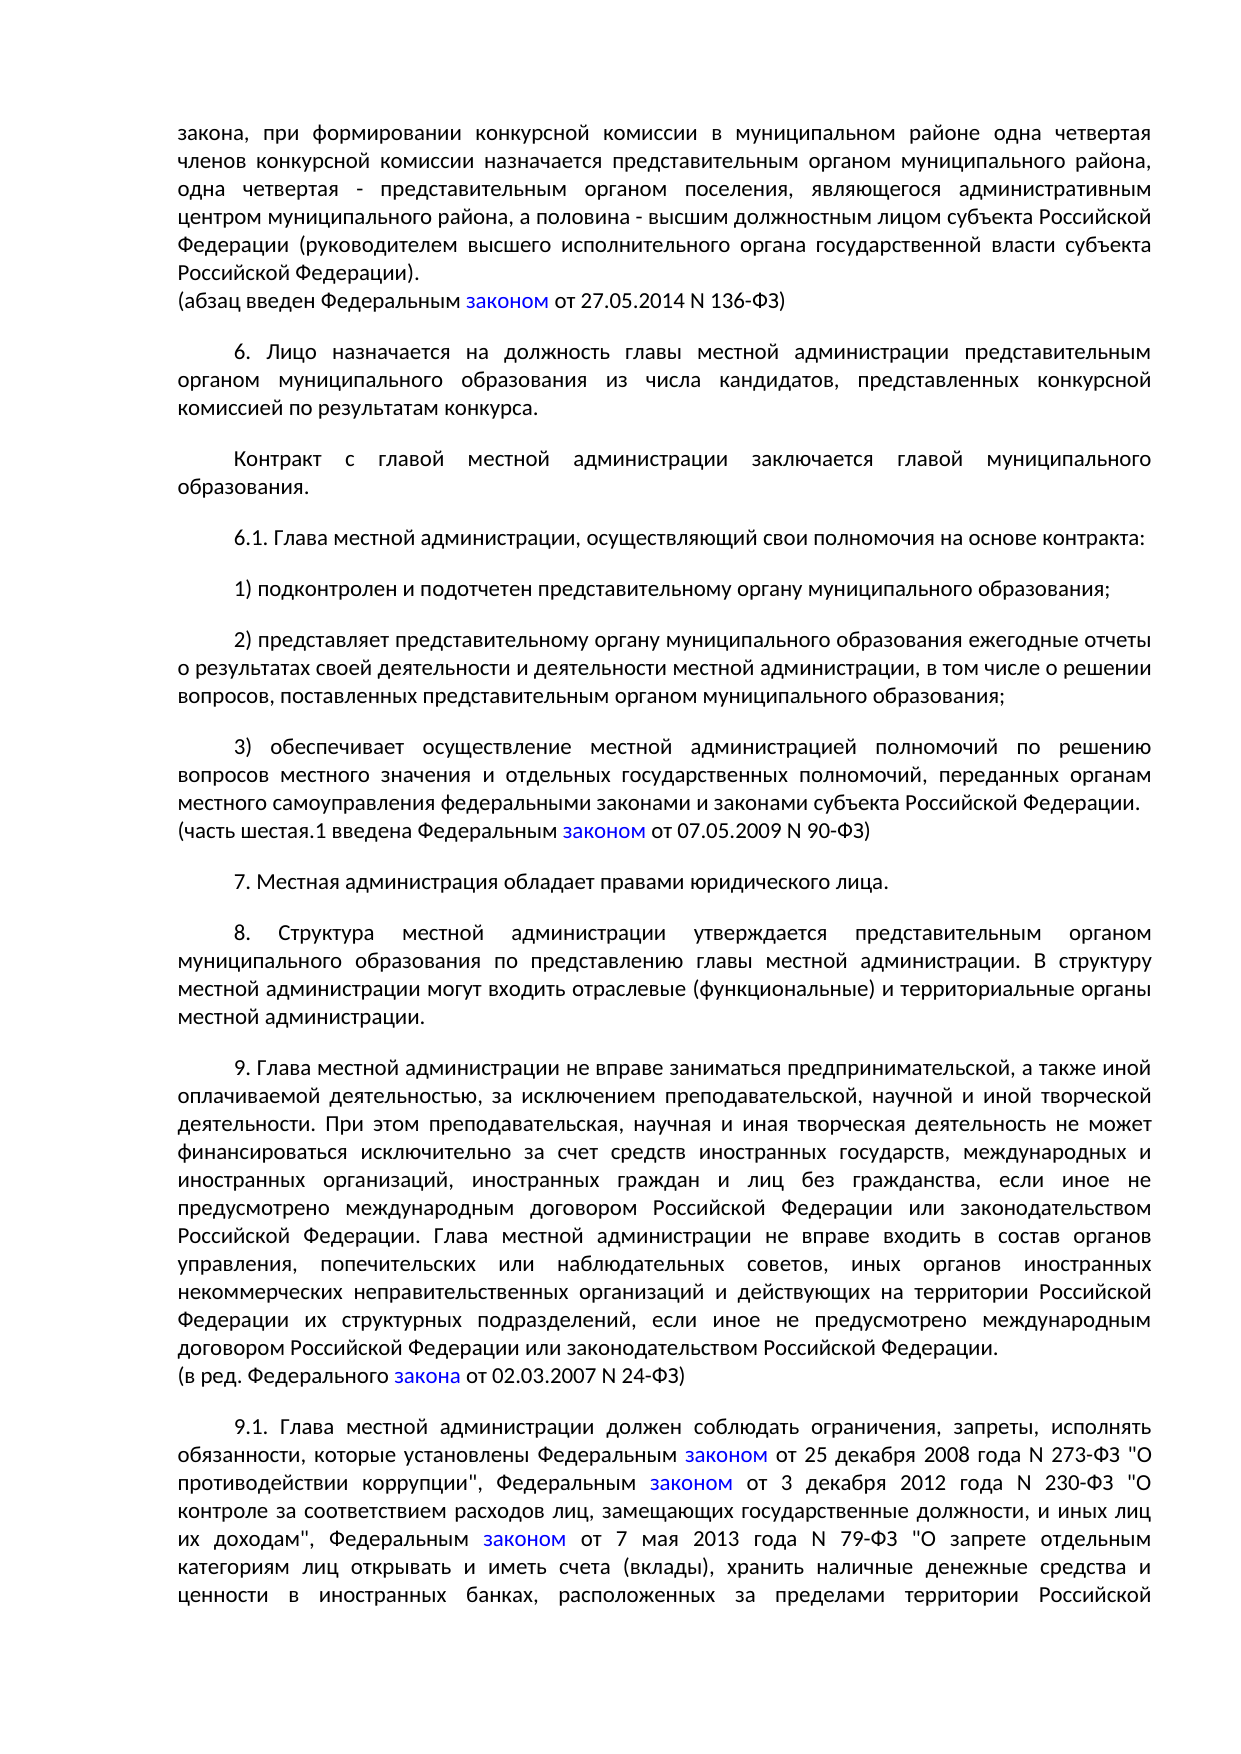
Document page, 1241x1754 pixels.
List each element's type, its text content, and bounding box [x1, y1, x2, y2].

text 8. Структура местной администрации утверждается представительным органом муниципального образования по представлению главы местной администрации. В структуру местной администрации могут входить отраслевые (функциональные) и территориальные органы местной администрации. [177, 918, 1152, 1030]
text 3) обеспечивает осуществление местной администрацией полномочий по решению вопросов местного значения и отдельных государственных полномочий, переданных органам местного самоуправления федеральными законами и законами субъекта Российской Федерации. [177, 732, 1152, 816]
text (часть шестая.1 введена Федеральным законом от 07.05.2009 N 90-ФЗ) [177, 816, 1152, 844]
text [177, 118, 1152, 286]
text Контракт с главой местной администрации заключается главой муниципального образования. [177, 444, 1152, 500]
text 6.1. Глава местной администрации, осуществляющий свои полномочия на основе контракта: [177, 523, 1152, 551]
text (в ред. Федерального закона от 02.03.2007 N 24-ФЗ) [177, 1361, 1152, 1389]
text 2) представляет представительному органу муниципального образования ежегодные отчеты о результатах своей деятельности и деятельности местной администрации, в том числе о решении вопросов, поставленных представительным органом муниципального образования; [177, 625, 1152, 709]
text 6. Лицо назначается на должность главы местной администрации представительным органом муниципального образования из числа кандидатов, представленных конкурсной комиссией по результатам конкурса. [177, 337, 1152, 421]
text (абзац введен Федеральным законом от 27.05.2014 N 136-ФЗ) [177, 286, 1152, 314]
text 7. Местная администрация обладает правами юридического лица. [177, 867, 1152, 895]
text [177, 1412, 1152, 1608]
text 9. Глава местной администрации не вправе заниматься предпринимательской, а также иной оплачиваемой деятельностью, за исключением преподавательской, научной и иной творческой деятельности. При этом преподавательская, научная и иная творческая деятельность не может финансироваться исключительно за счет средств иностранных государств, международных и иностранных организаций, иностранных граждан и лиц без гражданства, если иное не предусмотрено международным договором Российской Федерации или законодательством Российской Федерации. Глава местной администрации не вправе входить в состав органов управления, попечительских или наблюдательных советов, иных органов иностранных некоммерческих неправительственных организаций и действующих на территории Российской Федерации их структурных подразделений, если иное не предусмотрено международным договором Российской Федерации или законодательством Российской Федерации. [177, 1053, 1152, 1361]
text 1) подконтролен и подотчетен представительному органу муниципального образования; [177, 574, 1152, 602]
